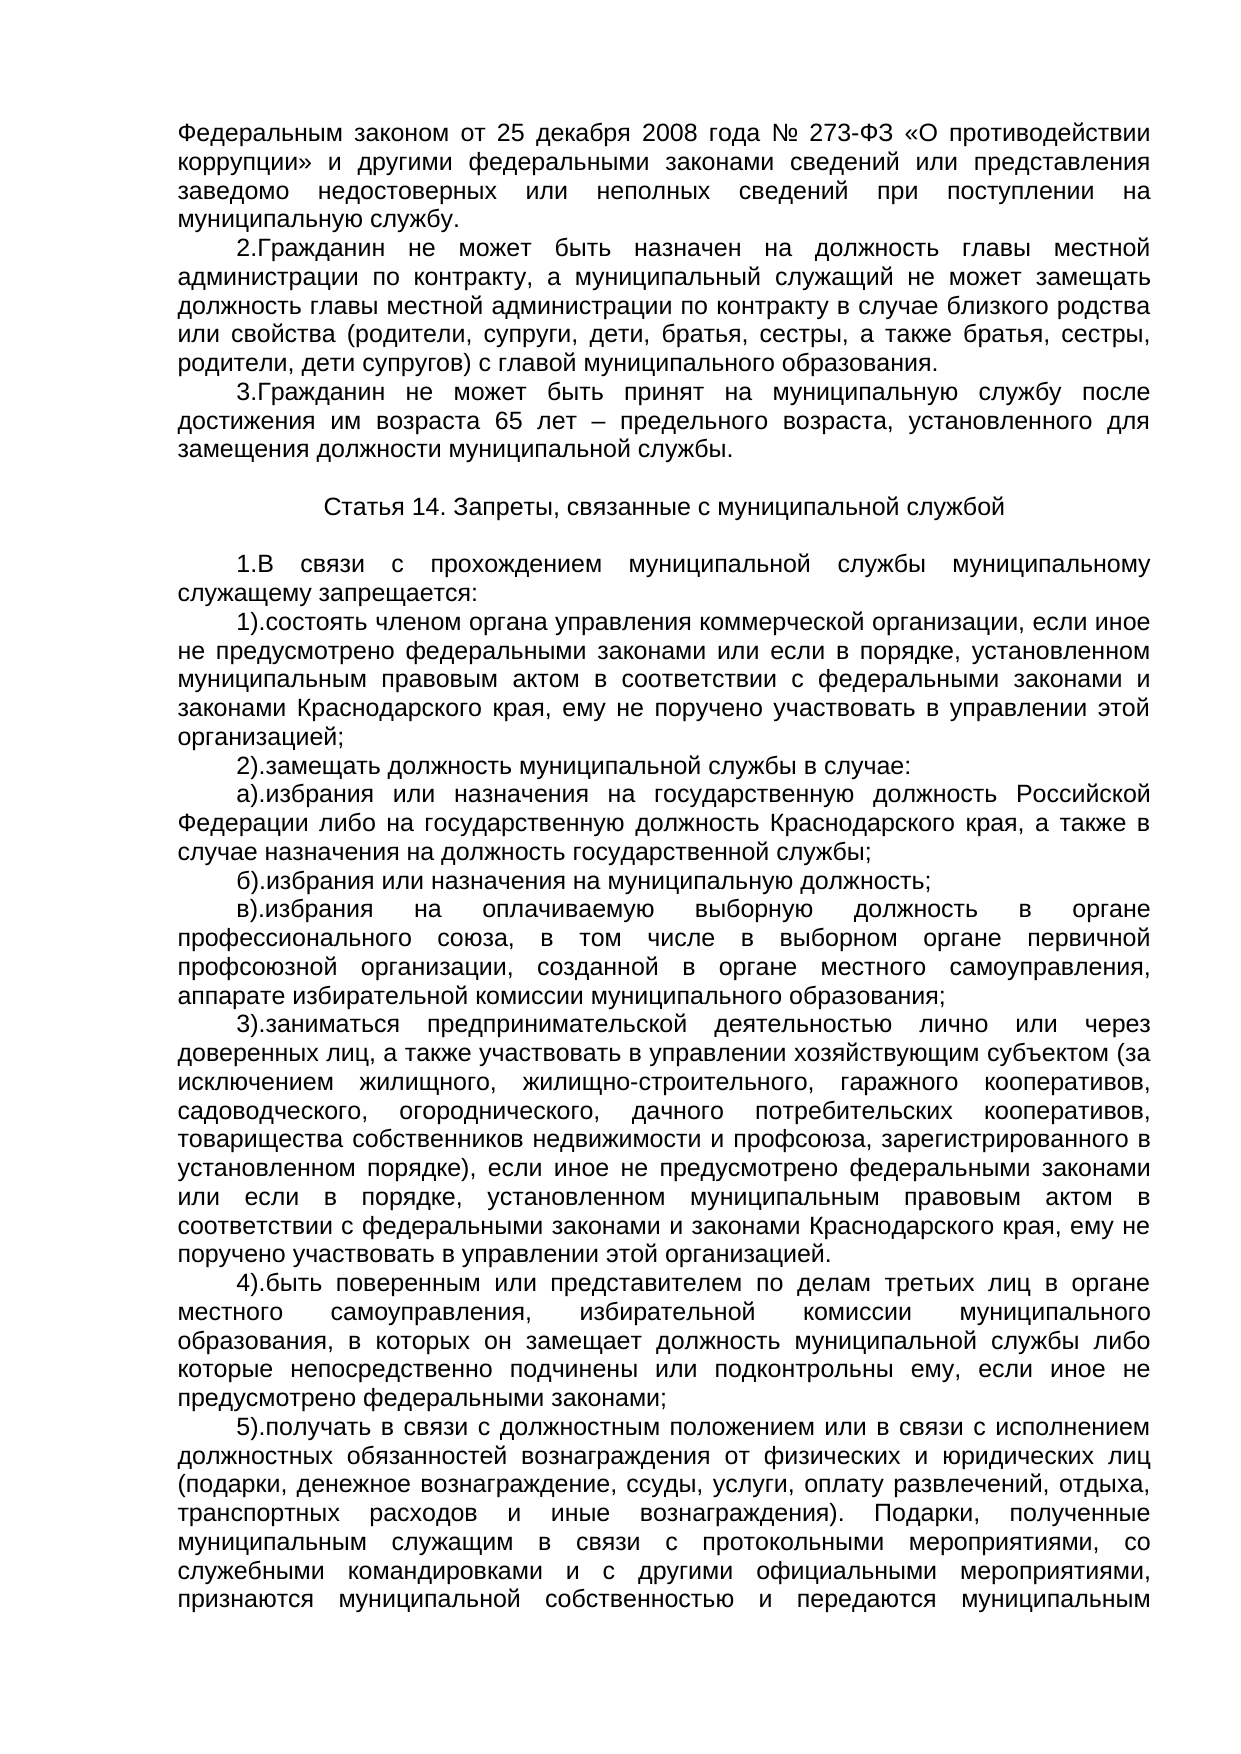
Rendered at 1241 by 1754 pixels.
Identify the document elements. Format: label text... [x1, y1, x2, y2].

text 4).быть поверенным или представителем по делам третьих лиц в органе местного самоуправления, избирательной комиссии муниципального образования, в которых он замещает должность муниципальной службы либо которые непосредственно подчинены или подконтрольны ему, если иное не предусмотрено федеральными законами; [177, 1268, 1152, 1412]
text 2).замещать должность муниципальной службы в случае: [177, 751, 1152, 779]
text а).избрания или назначения на государственную должность Российской Федерации либо на государственную должность Краснодарского края, а также в случае назначения на должность государственной службы; [177, 779, 1152, 866]
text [177, 1412, 1152, 1613]
text 3).заниматься предпринимательской деятельностью лично или через доверенных лиц, а также участвовать в управлении хозяйствующим субъектом (за исключением жилищного, жилищно-строительного, гаражного кооперативов, садоводческого, огороднического, дачного потребительских кооперативов, товарищества собственников недвижимости и профсоюза, зарегистрированного в установленном порядке), если иное не предусмотрено федеральными законами или если в порядке, установленном муниципальным правовым актом в соответствии с федеральными законами и законами Краснодарского края, ему не поручено участвовать в управлении этой организацией. [177, 1009, 1152, 1268]
text 1.В связи с прохождением муниципальной службы муниципальному служащему запрещается: [177, 549, 1152, 607]
text б).избрания или назначения на муниципальную должность; [177, 866, 1152, 894]
text 1).состоять членом органа управления коммерческой организации, если иное не предусмотрено федеральными законами или если в порядке, установленном муниципальным правовым актом в соответствии с федеральными законами и законами Краснодарского края, ему не поручено участвовать в управлении этой организацией; [177, 607, 1152, 751]
text 3.Гражданин не может быть принят на муниципальную службу после достижения им возраста 65 лет – предельного возраста, установленного для замещения должности муниципальной службы. [177, 377, 1152, 463]
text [177, 118, 1152, 233]
text 2.Гражданин не может быть назначен на должность главы местной администрации по контракту, а муниципальный служащий не может замещать должность главы местной администрации по контракту в случае близкого родства или свойства (родители, супруги, дети, братья, сестры, а также братья, сестры, родители, дети супругов) с главой муниципального образования. [177, 233, 1152, 377]
text в).избрания на оплачиваемую выборную должность в органе профессионального союза, в том числе в выборном органе первичной профсоюзной организации, созданной в органе местного самоуправления, аппарате избирательной комиссии муниципального образования; [177, 894, 1152, 1009]
text Статья 14. Запреты, связанные с муниципальной службой [177, 492, 1152, 521]
